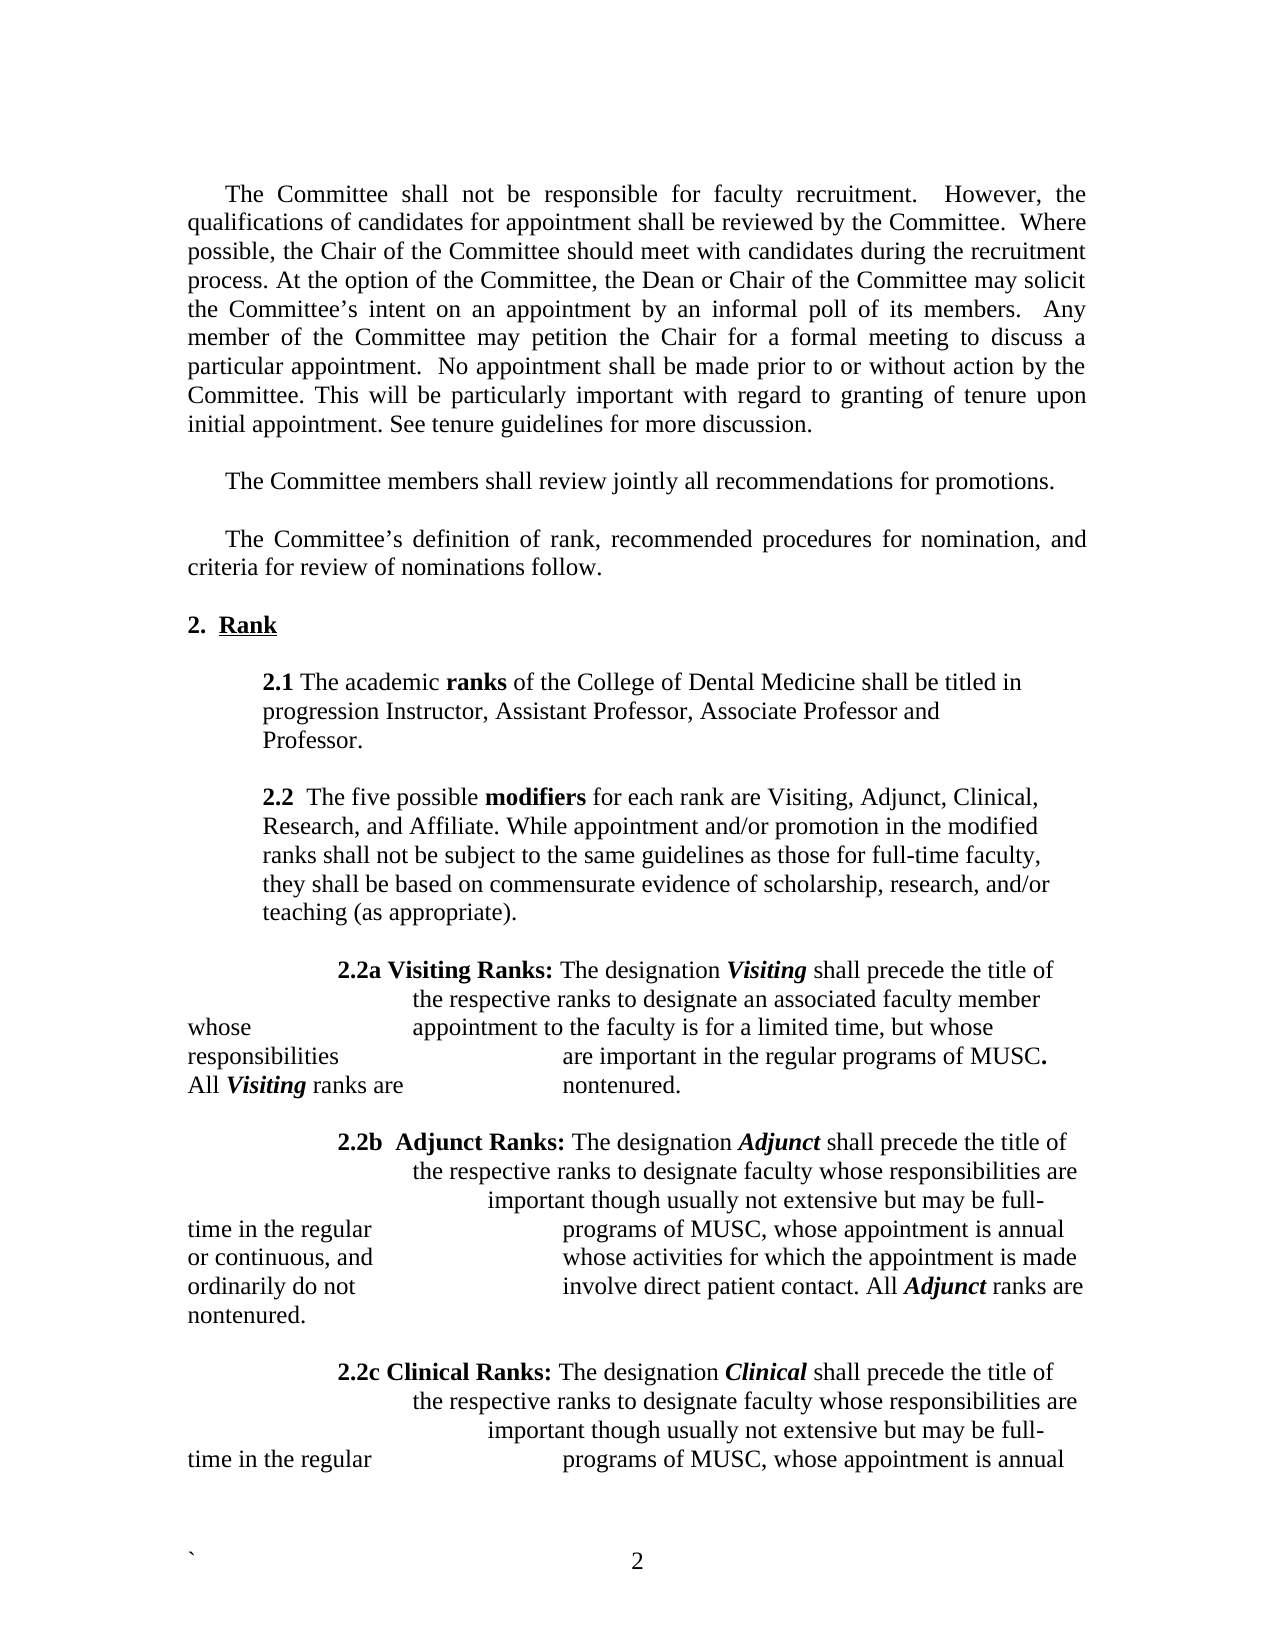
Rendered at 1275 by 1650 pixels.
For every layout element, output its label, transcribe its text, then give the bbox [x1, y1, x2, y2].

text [187, 1357, 1087, 1472]
text they shall be based on commensurate evidence of scholarship, research, and/or [187, 869, 1087, 897]
text Professor. [187, 725, 1087, 754]
text The Committee shall not be responsible for faculty recruitment. However, the qualifications of candidates for appointment shall be reviewed by the Committee. Where possible, the Chair of the Committee should meet with candidates during the recruitment process. At the option of the Committee, the Dean or Chair of the Committee may solicit the Committee’s intent on an appointment by an informal poll of its members. Any member of the Committee may petition the Chair for a formal meeting to discuss a particular appointment. No appointment shall be made prior to or without action by the Committee. This will be particularly important with regard to granting of tenure upon initial appointment. See tenure guidelines for more discussion. [187, 179, 1087, 437]
text ranks shall not be subject to the same guidelines as those for full-time faculty, [187, 840, 1087, 869]
text 2.2 The five possible modifiers for each rank are Visiting, Adjunct, Clinical, Research, and Affiliate. While appointment and/or promotion in the modified [187, 782, 1087, 840]
text teaching (as appropriate). [187, 897, 1087, 926]
text 2. Rank [187, 610, 1087, 639]
text 2.2b Adjunct Ranks: The designation Adjunct shall precede the title of the respective ranks to designate faculty whose responsibilities are important though usually not extensive but may be full-time in the regular programs of MUSC, whose appointment is annual or continuous, and whose activities for which the appointment is made ordinarily do not involve direct patient contact. All Adjunct ranks are nontenured. [187, 1127, 1087, 1329]
text 2.2a Visiting Ranks: The designation Visiting shall precede the title of the respective ranks to designate an associated faculty member whose appointment to the faculty is for a limited time, but whose responsibilities are important in the regular programs of MUSC. All Visiting ranks are nontenured. [187, 955, 1087, 1099]
text The Committee’s definition of rank, recommended procedures for nomination, and criteria for review of nominations follow. [187, 524, 1087, 581]
text The Committee members shall review jointly all recommendations for promotions. [187, 466, 1087, 495]
text progression Instructor, Assistant Professor, Associate Professor and [187, 696, 1087, 725]
text 2.1 The academic ranks of the College of Dental Medicine shall be titled in [187, 667, 1087, 696]
